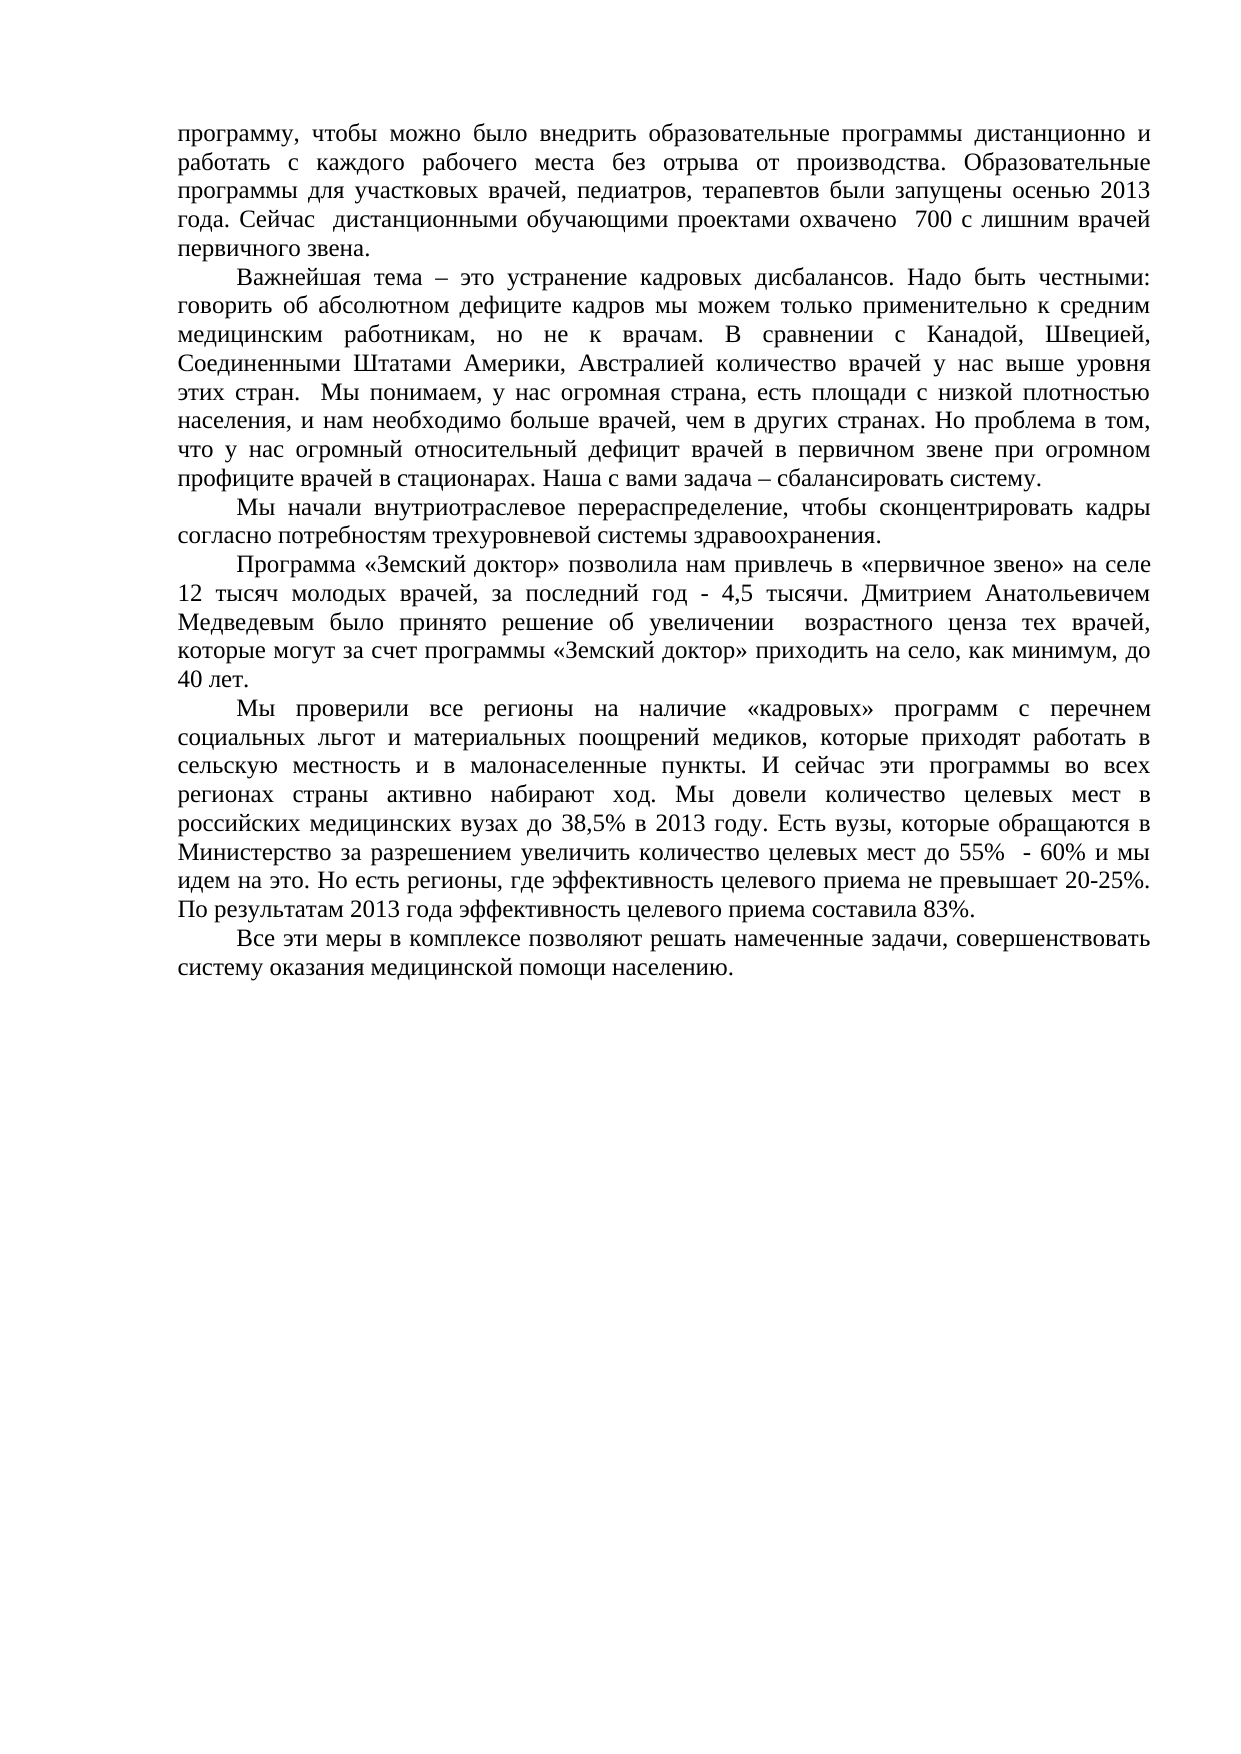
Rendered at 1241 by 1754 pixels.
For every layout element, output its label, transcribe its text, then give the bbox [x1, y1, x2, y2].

text Программа «Земский доктор» позволила нам привлечь в «первичное звено» на селе 12 тысяч молодых врачей, за последний год - 4,5 тысячи. Дмитрием Анатольевичем Медведевым было принято решение об увеличении возрастного ценза тех врачей, которые могут за счет программы «Земский доктор» приходить на село, как минимум, до 40 лет. [177, 549, 1152, 693]
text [177, 118, 1152, 262]
text Все эти меры в комплексе позволяют решать намеченные задачи, совершенствовать систему оказания медицинской помощи населению. [177, 923, 1152, 981]
text Мы начали внутриотраслевое перераспределение, чтобы сконцентрировать кадры согласно потребностям трехуровневой системы здравоохранения. [177, 492, 1152, 549]
text Мы проверили все регионы на наличие «кадровых» программ с перечнем социальных льгот и материальных поощрений медиков, которые приходят работать в сельскую местность и в малонаселенные пункты. И сейчас эти программы во всех регионах страны активно набирают ход. Мы довели количество целевых мест в российских медицинских вузах до 38,5% в 2013 году. Есть вузы, которые обращаются в Министерство за разрешением увеличить количество целевых мест до 55% - 60% и мы идем на это. Но есть регионы, где эффективность целевого приема не превышает 20-25%. По результатам 2013 года эффективность целевого приема составила 83%. [177, 693, 1152, 923]
text Важнейшая тема – это устранение кадровых дисбалансов. Надо быть честными: говорить об абсолютном дефиците кадров мы можем только применительно к средним медицинским работникам, но не к врачам. В сравнении с Канадой, Швецией, Соединенными Штатами Америки, Австралией количество врачей у нас выше уровня этих стран. Мы понимаем, у нас огромная страна, есть площади с низкой плотностью населения, и нам необходимо больше врачей, чем в других странах. Но проблема в том, что у нас огромный относительный дефицит врачей в первичном звене при огромном профиците врачей в стационарах. Наша с вами задача – сбалансировать систему. [177, 262, 1152, 492]
